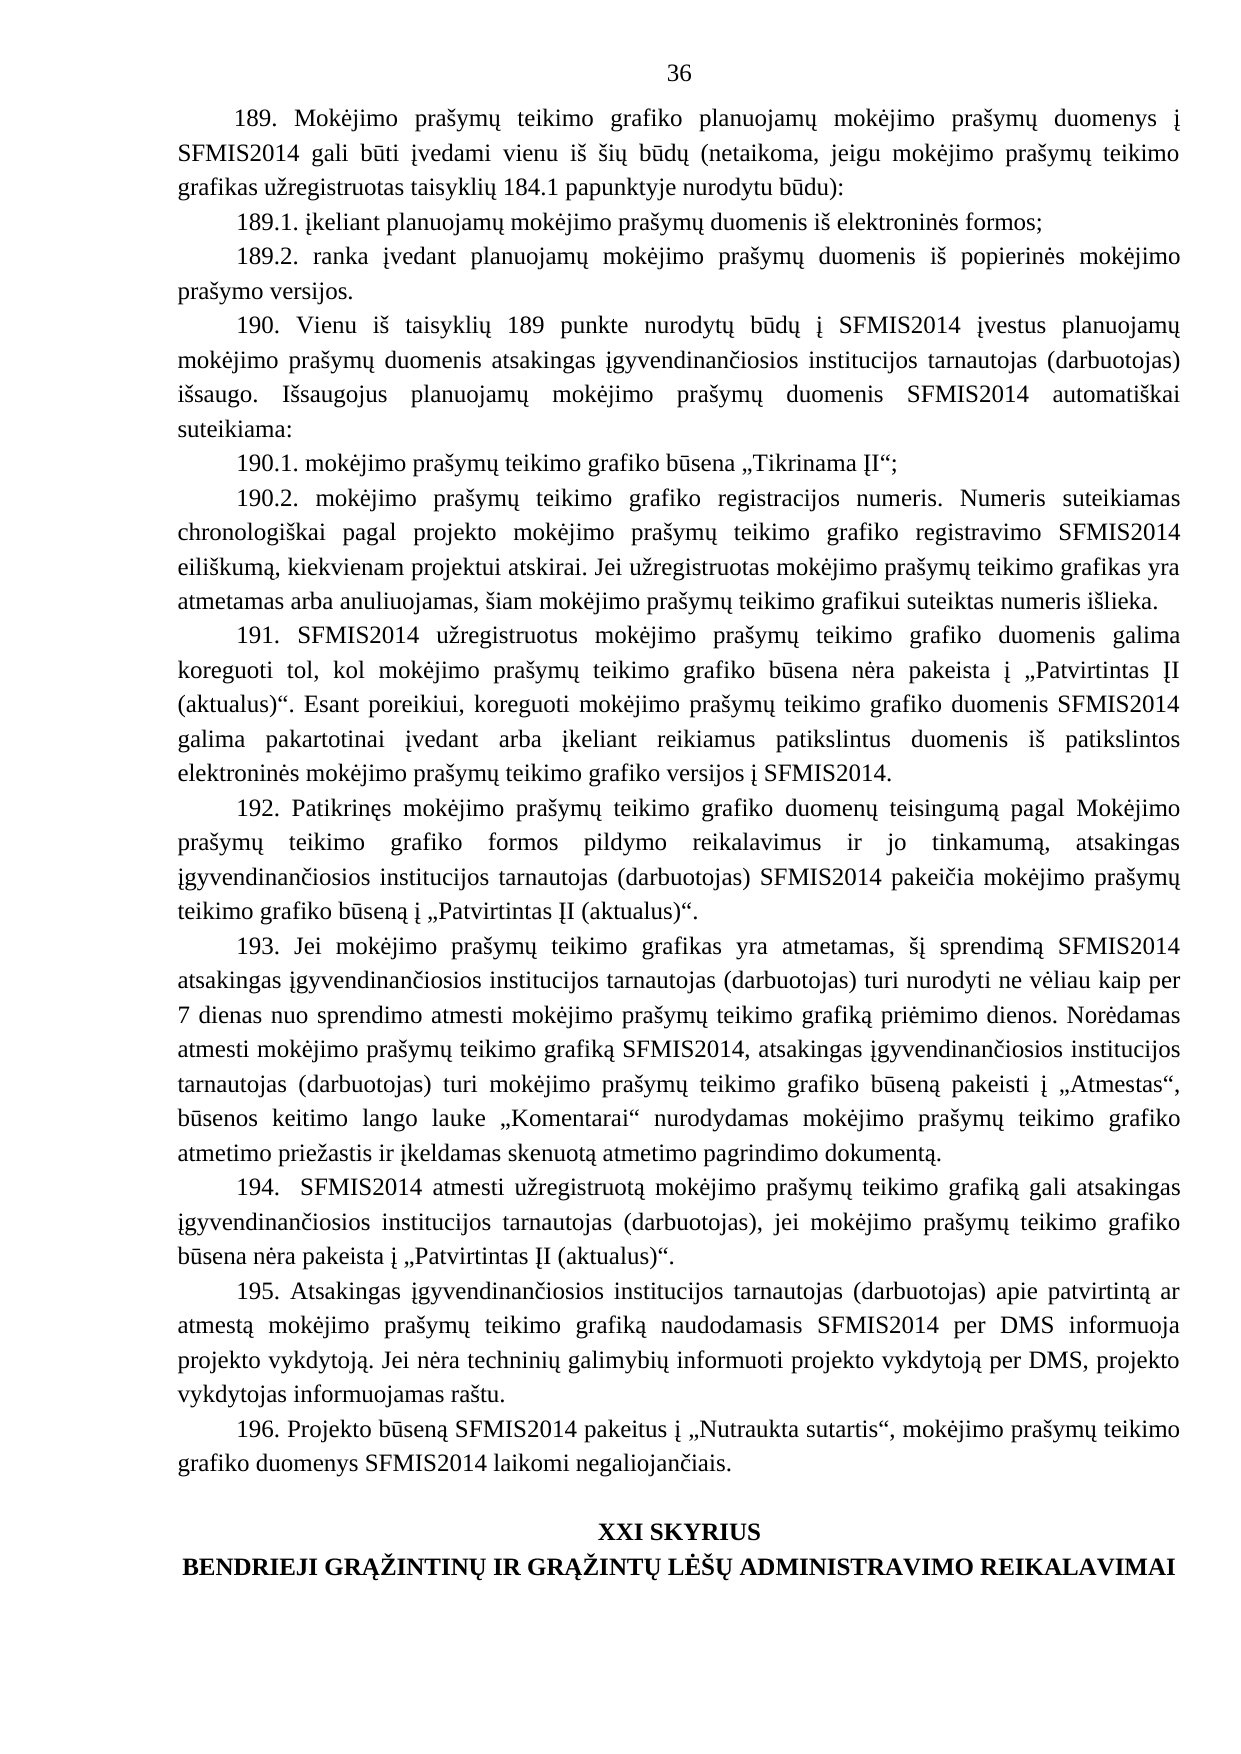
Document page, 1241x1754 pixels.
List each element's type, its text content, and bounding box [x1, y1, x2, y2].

text 193. Jei mokėjimo prašymų teikimo grafikas yra atmetamas, šį sprendimą SFMIS2014 atsakingas įgyvendinančiosios institucijos tarnautojas (darbuotojas) turi nurodyti ne vėliau kaip per 7 dienas nuo sprendimo atmesti mokėjimo prašymų teikimo grafiką priėmimo dienos. Norėdamas atmesti mokėjimo prašymų teikimo grafiką SFMIS2014, atsakingas įgyvendinančiosios institucijos tarnautojas (darbuotojas) turi mokėjimo prašymų teikimo grafiko būseną pakeisti į „Atmestas“, būsenos keitimo lango lauke „Komentarai“ nurodydamas mokėjimo prašymų teikimo grafiko atmetimo priežastis ir įkeldamas skenuotą atmetimo pagrindimo dokumentą. [177, 931, 1181, 1167]
text 192. Patikrinęs mokėjimo prašymų teikimo grafiko duomenų teisingumą pagal Mokėjimo prašymų teikimo grafiko formos pildymo reikalavimus ir jo tinkamumą, atsakingas įgyvendinančiosios institucijos tarnautojas (darbuotojas) SFMIS2014 pakeičia mokėjimo prašymų teikimo grafiko būseną į „Patvirtintas ĮI (aktualus)“. [177, 793, 1181, 925]
text 190. Vienu iš taisyklių 189 punkte nurodytų būdų į SFMIS2014 įvestus planuojamų mokėjimo prašymų duomenis atsakingas įgyvendinančiosios institucijos tarnautojas (darbuotojas) išsaugo. Išsaugojus planuojamų mokėjimo prašymų duomenis SFMIS2014 automatiškai suteikiama: [177, 310, 1181, 442]
text 189.2. ranka įvedant planuojamų mokėjimo prašymų duomenis iš popierinės mokėjimo prašymo versijos. [177, 241, 1181, 304]
text 195. Atsakingas įgyvendinančiosios institucijos tarnautojas (darbuotojas) apie patvirtintą ar atmestą mokėjimo prašymų teikimo grafiką naudodamasis SFMIS2014 per DMS informuoja projekto vykdytoją. Jei nėra techninių galimybių informuoti projekto vykdytoją per DMS, projekto vykdytojas informuojamas raštu. [177, 1276, 1181, 1408]
text XXI SKYRIUS [177, 1517, 1181, 1546]
text 196. Projekto būseną SFMIS2014 pakeitus į „Nutraukta sutartis“, mokėjimo prašymų teikimo grafiko duomenys SFMIS2014 laikomi negaliojančiais. [177, 1414, 1181, 1477]
text 190.1. mokėjimo prašymų teikimo grafiko būsena „Tikrinama ĮI“; [177, 448, 1181, 477]
text 194. SFMIS2014 atmesti užregistruotą mokėjimo prašymų teikimo grafiką gali atsakingas įgyvendinančiosios institucijos tarnautojas (darbuotojas), jei mokėjimo prašymų teikimo grafiko būsena nėra pakeista į „Patvirtintas ĮI (aktualus)“. [177, 1172, 1181, 1270]
text 189. Mokėjimo prašymų teikimo grafiko planuojamų mokėjimo prašymų duomenys į SFMIS2014 gali būti įvedami vienu iš šių būdų (netaikoma, jeigu mokėjimo prašymų teikimo grafikas užregistruotas taisyklių 184.1 papunktyje nurodytu būdu): [177, 103, 1181, 201]
text BENDRIEJI GRĄŽINTINŲ IR GRĄŽINTŲ LĖŠŲ ADMINISTRAVIMO REIKALAVIMAI [177, 1552, 1181, 1580]
text 189.1. įkeliant planuojamų mokėjimo prašymų duomenis iš elektroninės formos; [177, 207, 1181, 236]
text 191. SFMIS2014 užregistruotus mokėjimo prašymų teikimo grafiko duomenis galima koreguoti tol, kol mokėjimo prašymų teikimo grafiko būsena nėra pakeista į „Patvirtintas ĮI (aktualus)“. Esant poreikiui, koreguoti mokėjimo prašymų teikimo grafiko duomenis SFMIS2014 galima pakartotinai įvedant arba įkeliant reikiamus patikslintus duomenis iš patikslintos elektroninės mokėjimo prašymų teikimo grafiko versijos į SFMIS2014. [177, 621, 1181, 787]
text 190.2. mokėjimo prašymų teikimo grafiko registracijos numeris. Numeris suteikiamas chronologiškai pagal projekto mokėjimo prašymų teikimo grafiko registravimo SFMIS2014 eiliškumą, kiekvienam projektui atskirai. Jei užregistruotas mokėjimo prašymų teikimo grafikas yra atmetamas arba anuliuojamas, šiam mokėjimo prašymų teikimo grafikui suteiktas numeris išlieka. [177, 483, 1181, 615]
